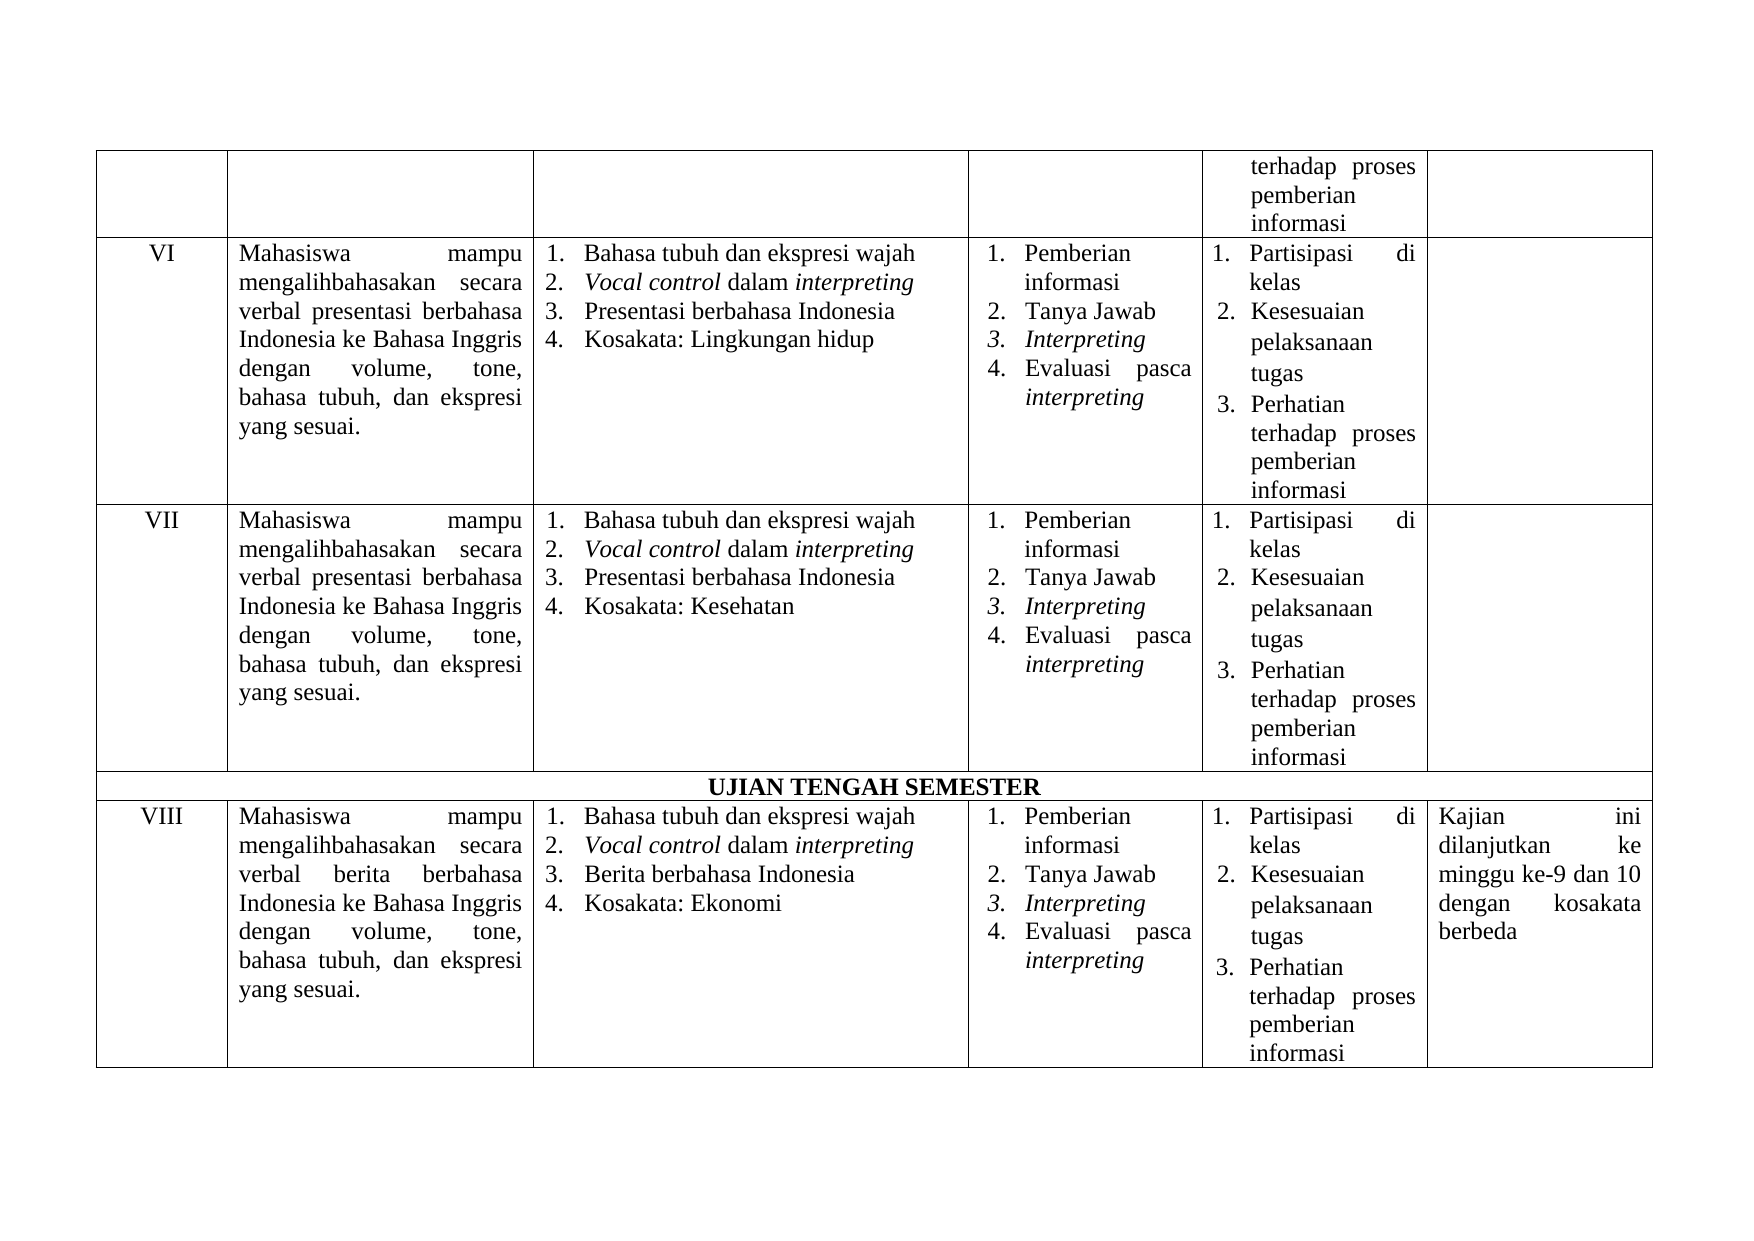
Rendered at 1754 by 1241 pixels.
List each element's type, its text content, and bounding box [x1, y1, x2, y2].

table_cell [1203, 151, 1427, 237]
table_cell Pemberian informasi Tanya Jawab Interpreting Evaluasi pasca interpreting [969, 505, 1202, 771]
table_cell VI [97, 238, 227, 504]
table_cell [1428, 238, 1652, 504]
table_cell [228, 801, 533, 1067]
table_cell Kajian ini dilanjutkan ke minggu ke-9 dan 10 dengan kosakata berbeda [1428, 801, 1652, 1067]
table_cell V [97, 151, 227, 237]
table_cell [1203, 801, 1427, 1067]
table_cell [534, 151, 968, 237]
table_cell Pemberian informasi Tanya Jawab Interpreting Evaluasi pasca interpreting [969, 238, 1202, 504]
table_cell Partisipasi di kelas Kesesuaian pelaksanaan tugas Perhatian terhadap proses pemberian informasi [1203, 238, 1427, 504]
table_cell VIII [97, 801, 227, 1067]
table_cell [1428, 505, 1652, 771]
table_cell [969, 151, 1202, 237]
table_cell VII [97, 505, 227, 771]
table_cell Bahasa tubuh dan ekspresi wajah Vocal control dalam interpreting Presentasi berbahasa Indonesia Kosakata: Lingkungan hidup [534, 238, 968, 504]
table_cell Partisipasi di kelas Kesesuaian pelaksanaan tugas Perhatian terhadap proses pemberian informasi [1203, 505, 1427, 771]
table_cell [969, 801, 1202, 1067]
table_cell [1428, 151, 1652, 237]
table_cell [228, 151, 533, 237]
table_cell UJIAN TENGAH SEMESTER [97, 772, 1652, 800]
table_cell Bahasa tubuh dan ekspresi wajah Vocal control dalam interpreting Presentasi berbahasa Indonesia Kosakata: Kesehatan [534, 505, 968, 771]
table_cell Bahasa tubuh dan ekspresi wajah Vocal control dalam interpreting Berita berbahasa Indonesia Kosakata: Ekonomi [534, 801, 968, 1067]
